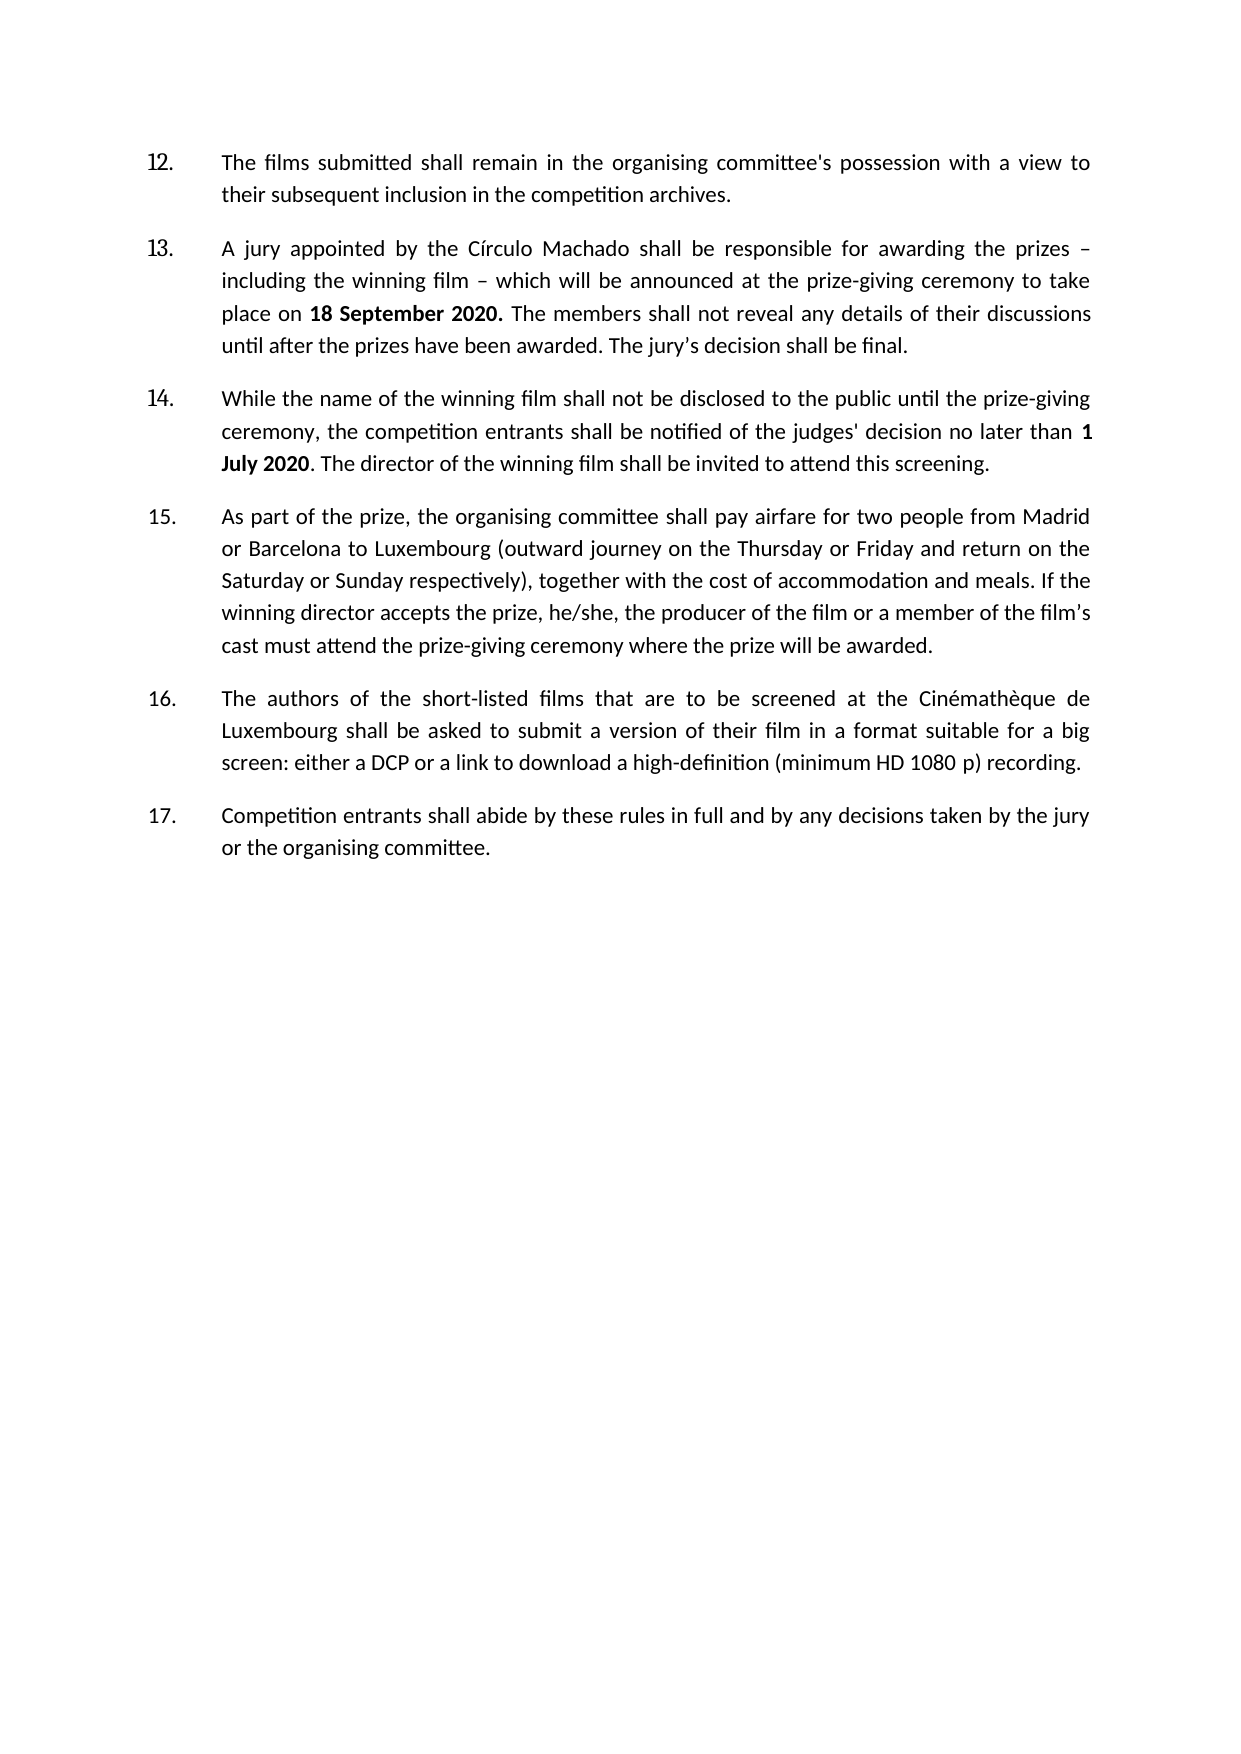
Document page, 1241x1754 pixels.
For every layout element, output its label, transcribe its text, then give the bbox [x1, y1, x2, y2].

list Competition entrants shall abide by these rules in full and by any decisions taken by the jury or the organising committee. [148, 801, 1093, 861]
list As part of the prize, the organising committee shall pay airfare for two people from Madrid or Barcelona to Luxembourg (outward journey on the Thursday or Friday and return on the Saturday or Sunday respectively), together with the cost of accommodation and meals. If the winning director accepts the prize, he/she, the producer of the film or a member of the film’s cast must attend the prize-giving ceremony where the prize will be awarded. [148, 502, 1093, 659]
list The films submitted shall remain in the organising committee's possession with a view to their subsequent inclusion in the competition archives. [148, 148, 1093, 208]
list A jury appointed by the Círculo Machado shall be responsible for awarding the prizes – including the winning film – which will be announced at the prize-giving ceremony to take place on 18 September 2020. The members shall not reveal any details of their discussions until after the prizes have been awarded. The jury’s decision shall be final. [148, 233, 1093, 359]
list The authors of the short-listed films that are to be screened at the Cinémathèque de Luxembourg shall be asked to submit a version of their film in a format suitable for a big screen: either a DCP or a link to download a high-definition (minimum HD 1080 p) recording. [148, 684, 1093, 776]
list While the name of the winning film shall not be disclosed to the public until the prize-giving ceremony, the competition entrants shall be notified of the judges' decision no later than 1 July 2020. The director of the winning film shall be invited to attend this screening. [148, 384, 1093, 477]
